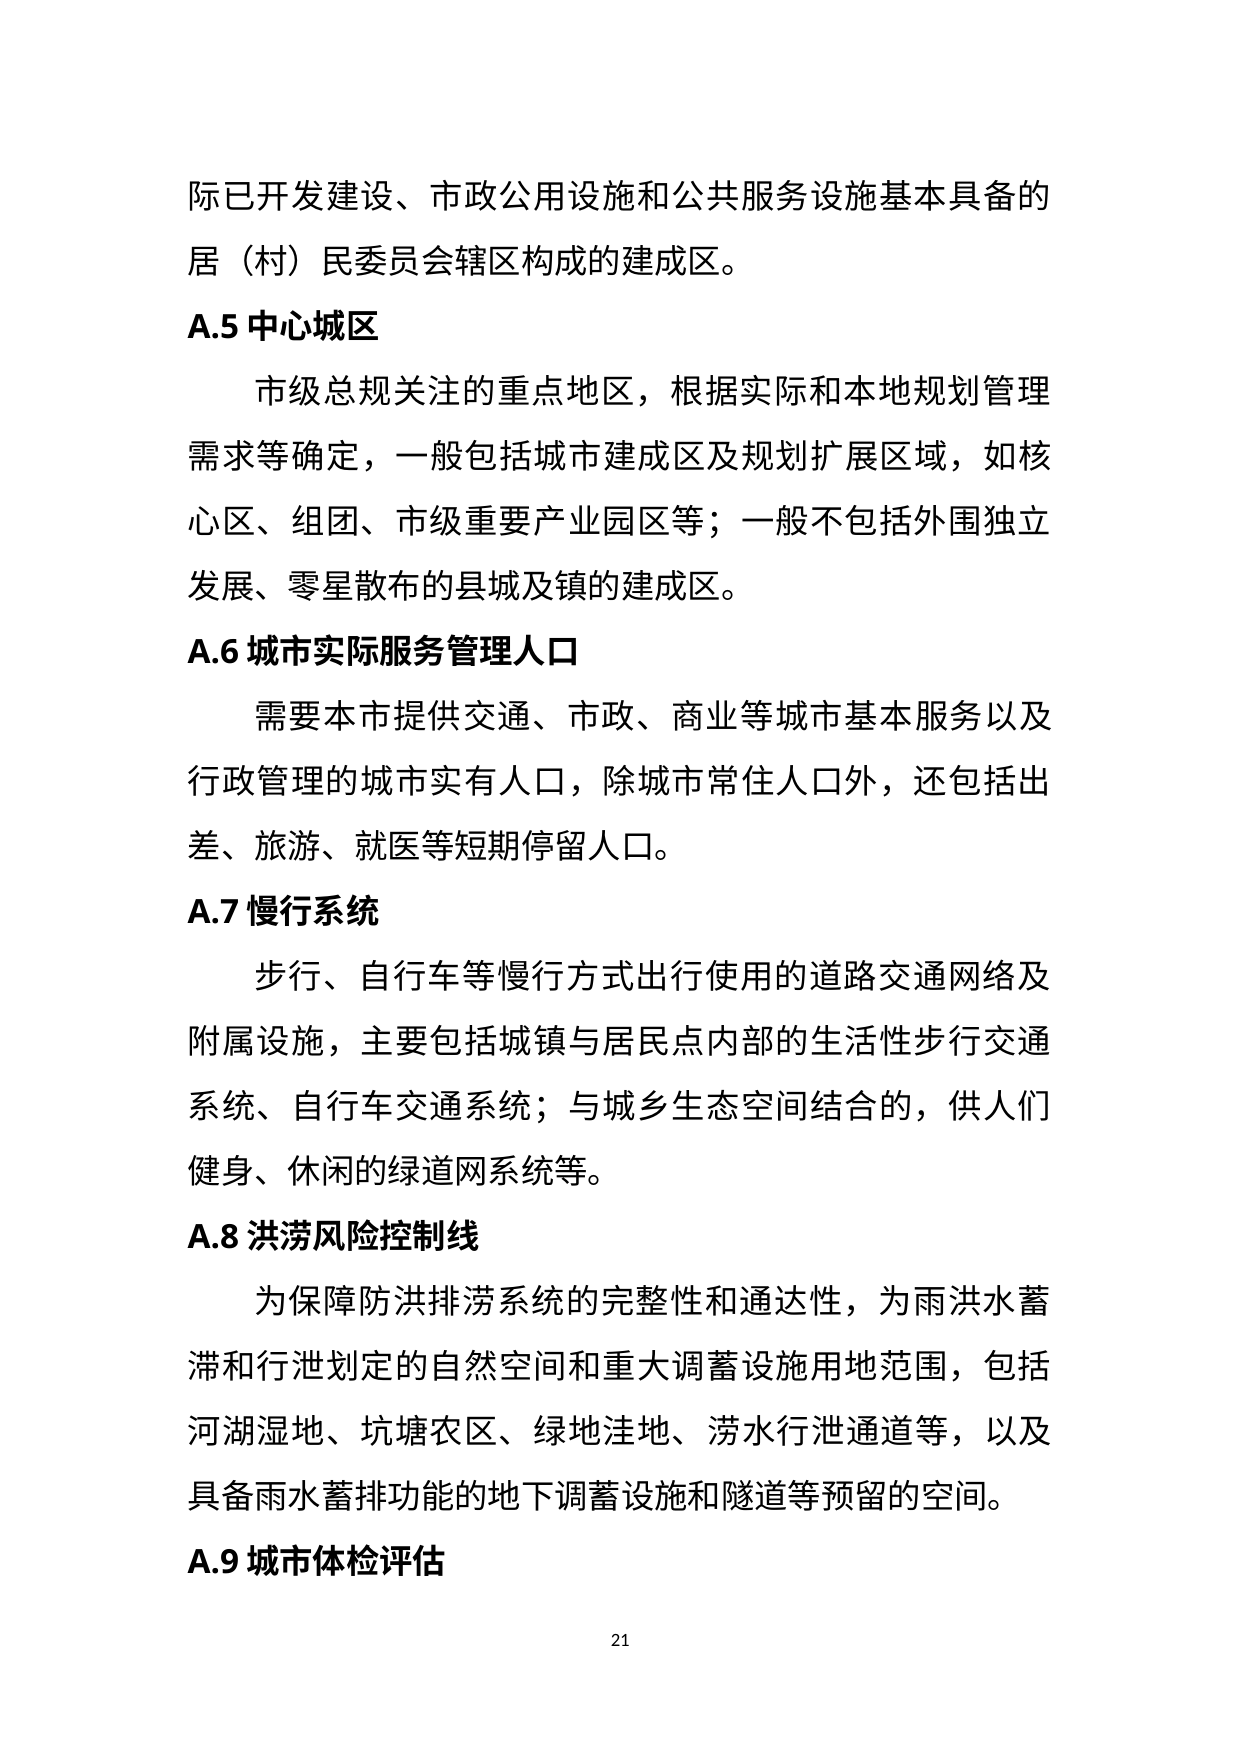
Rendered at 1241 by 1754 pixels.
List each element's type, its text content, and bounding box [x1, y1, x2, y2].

text A.5中心城区 [187, 292, 1053, 357]
text 需要本市提供交通、市政、商业等城市基本服务以及行政管理的城市实有人口，除城市常住人口外，还包括出差、旅游、就医等短期停留人口。 [187, 682, 1053, 877]
text A.6城市实际服务管理人口 [187, 617, 1053, 682]
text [187, 162, 1053, 292]
text 步行、自行车等慢行方式出行使用的道路交通网络及附属设施，主要包括城镇与居民点内部的生活性步行交通系统、自行车交通系统；与城乡生态空间结合的，供人们健身、休闲的绿道网系统等。 [187, 942, 1053, 1202]
text A.9城市体检评估 [187, 1527, 1053, 1592]
text A.8洪涝风险控制线 [187, 1202, 1053, 1267]
text 市级总规关注的重点地区，根据实际和本地规划管理需求等确定，一般包括城市建成区及规划扩展区域，如核心区、组团、市级重要产业园区等；一般不包括外围独立发展、零星散布的县城及镇的建成区。 [187, 357, 1053, 617]
text 为保障防洪排涝系统的完整性和通达性，为雨洪水蓄滞和行泄划定的自然空间和重大调蓄设施用地范围，包括河湖湿地、坑塘农区、绿地洼地、涝水行泄通道等，以及具备雨水蓄排功能的地下调蓄设施和隧道等预留的空间。 [187, 1267, 1053, 1527]
text A.7慢行系统 [187, 877, 1053, 942]
